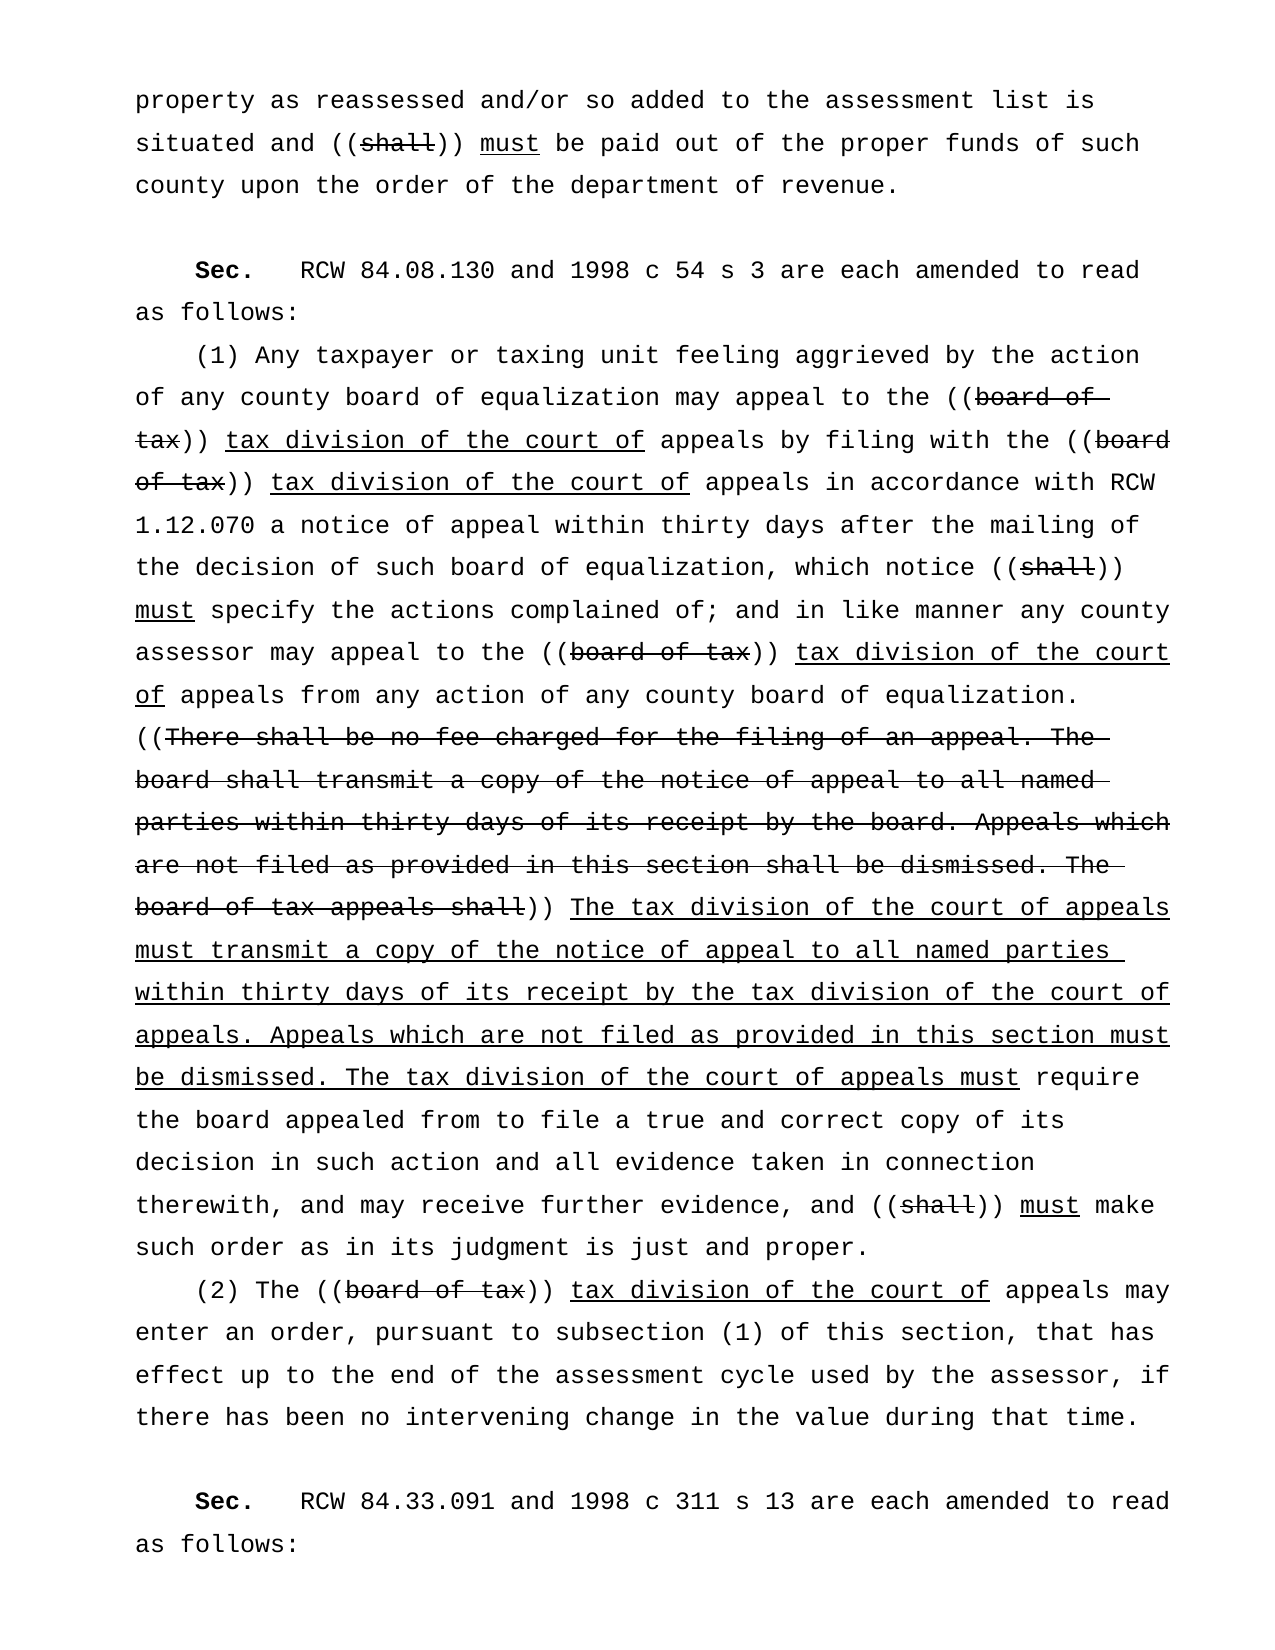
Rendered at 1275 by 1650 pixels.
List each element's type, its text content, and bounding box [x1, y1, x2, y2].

text (1) Any taxpayer or taxing unit feeling aggrieved by the action of any county board of equalization may appeal to the ((board of tax)) tax division of the court of appeals by filing with the ((board of tax)) tax division of the court of appeals in accordance with RCW 1.12.070 a notice of appeal within thirty days after the mailing of the decision of such board of equalization, which notice ((shall)) must specify the actions complained of; and in like manner any county assessor may appeal to the ((board of tax)) tax division of the court of appeals from any action of any county board of equalization. ((There shall be no fee charged for the filing of an appeal. The board shall transmit a copy of the notice of appeal to all named parties within thirty days of its receipt by the board. Appeals which are not filed as provided in this section shall be dismissed. The board of tax appeals shall)) The tax division of the court of appeals must transmit a copy of the notice of appeal to all named parties within thirty days of its receipt by the tax division of the court of appeals. Appeals which are not filed as provided in this section must be dismissed. The tax division of the court of appeals must require the board appealed from to file a true and correct copy of its decision in such action and all evidence taken in connection therewith, and may receive further evidence, and ((shall)) must make such order as in its judgment is just and proper. [135, 1047, 1170, 1264]
text Sec. RCW 84.08.130 and 1998 c 54 s 3 are each amended to read as follows: [135, 244, 1170, 329]
text (1) Any taxpayer or taxing unit feeling aggrieved by the action of any county board of equalization may appeal to the ((board of tax)) tax division of the court of appeals by filing with the ((board of tax)) tax division of the court of appeals in accordance with RCW 1.12.070 a notice of appeal within thirty days after the mailing of the decision of such board of equalization, which notice ((shall)) must specify the actions complained of; and in like manner any county assessor may appeal to the ((board of tax)) tax division of the court of appeals from any action of any county board of equalization. ((There shall be no fee charged for the filing of an appeal. The board shall transmit a copy of the notice of appeal to all named parties within thirty days of its receipt by the board. Appeals which are not filed as provided in this section shall be dismissed. The board of tax appeals shall)) The tax division of the court of appeals must transmit a copy of the notice of appeal to all named parties within thirty days of its receipt by the tax division of the court of appeals. Appeals which are not filed as provided in this section must be dismissed. The tax division of the court of appeals must require the board appealed from to file a true and correct copy of its decision in such action and all evidence taken in connection therewith, and may receive further evidence, and ((shall)) must make such order as in its judgment is just and proper. [135, 329, 1170, 823]
text (1) Any taxpayer or taxing unit feeling aggrieved by the action of any county board of equalization may appeal to the ((board of tax)) tax division of the court of appeals by filing with the ((board of tax)) tax division of the court of appeals in accordance with RCW 1.12.070 a notice of appeal within thirty days after the mailing of the decision of such board of equalization, which notice ((shall)) must specify the actions complained of; and in like manner any county assessor may appeal to the ((board of tax)) tax division of the court of appeals from any action of any county board of equalization. ((There shall be no fee charged for the filing of an appeal. The board shall transmit a copy of the notice of appeal to all named parties within thirty days of its receipt by the board. Appeals which are not filed as provided in this section shall be dismissed. The board of tax appeals shall)) The tax division of the court of appeals must transmit a copy of the notice of appeal to all named parties within thirty days of its receipt by the tax division of the court of appeals. Appeals which are not filed as provided in this section must be dismissed. The tax division of the court of appeals must require the board appealed from to file a true and correct copy of its decision in such action and all evidence taken in connection therewith, and may receive further evidence, and ((shall)) must make such order as in its judgment is just and proper. [135, 825, 1170, 1003]
text (2) The ((board of tax)) tax division of the court of appeals may enter an order, pursuant to subsection (1) of this section, that has effect up to the end of the assessment cycle used by the assessor, if there has been no intervening change in the value during that time. [135, 1264, 1170, 1434]
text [135, 75, 1170, 202]
text Sec. RCW 84.33.091 and 1998 c 311 s 13 are each amended to read as follows: [135, 1476, 1170, 1561]
